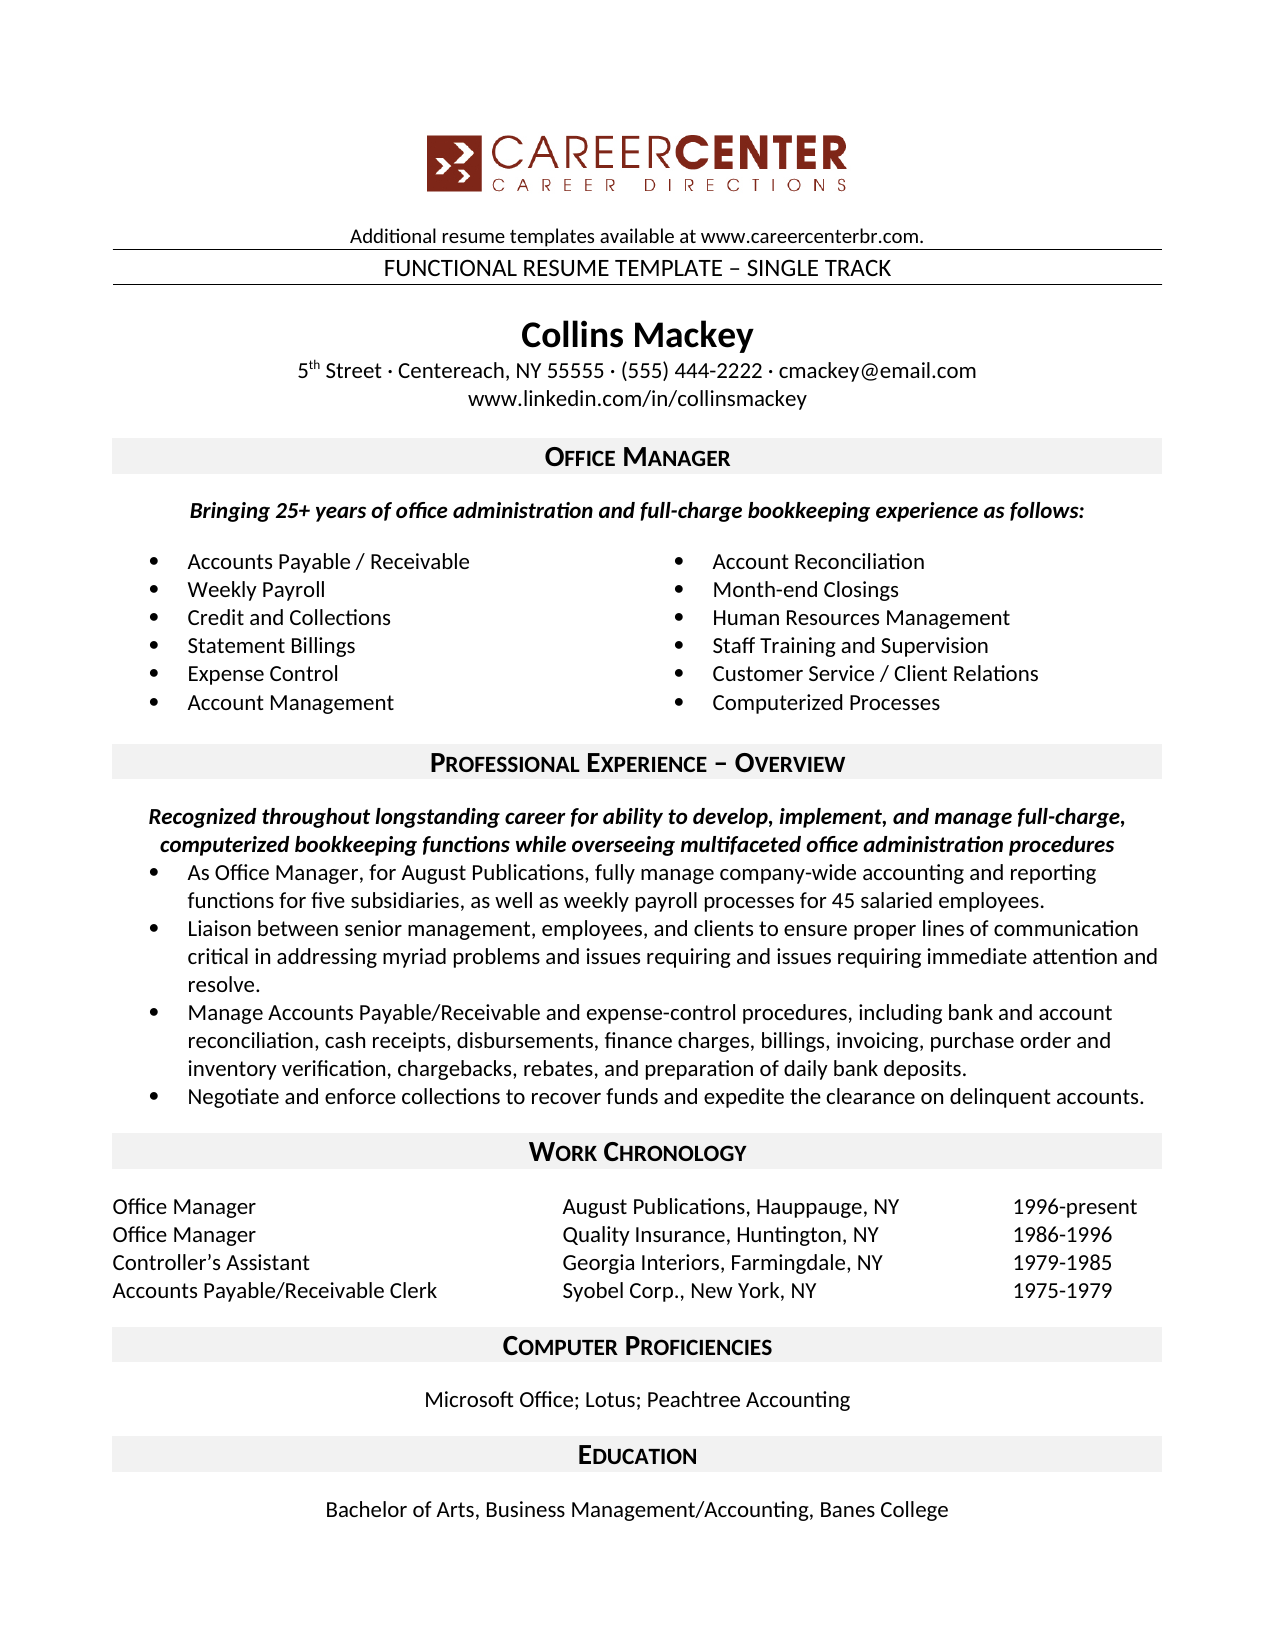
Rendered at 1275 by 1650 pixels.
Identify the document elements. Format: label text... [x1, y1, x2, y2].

text Bachelor of Arts, Business Management/Accounting, Banes College [112, 1495, 1162, 1523]
list Statement Billings [150, 632, 637, 659]
text Work Chronology [112, 1133, 1162, 1169]
list Expense Control [150, 659, 637, 688]
text Office Manager [112, 438, 1162, 474]
text Microsoft Office; Lotus; Peachtree Accounting [112, 1385, 1162, 1413]
text Professional Experience – Overview [112, 744, 1162, 779]
list As Office Manager, for August Publications, fully manage company-wide accounting and reporting functions for five subsidiaries, as well as weekly payroll processes for 45 salaried employees. [150, 858, 1162, 914]
list Computerized Processes [675, 688, 1162, 716]
list Human Resources Management [675, 603, 1162, 632]
picture [424, 131, 851, 198]
text Computer Proficiencies [112, 1327, 1162, 1362]
list Credit and Collections [150, 603, 637, 632]
list Customer Service / Client Relations [675, 659, 1162, 688]
list Accounts Payable / Receivable [150, 547, 637, 576]
list Liaison between senior management, employees, and clients to ensure proper lines of communication critical in addressing myriad problems and issues requiring and issues requiring immediate attention and resolve. [150, 914, 1162, 998]
text 5th Street · Centereach, NY 55555 · (555) 444-2222 · cmackey@email.com [112, 357, 1162, 384]
list Manage Accounts Payable/Receivable and expense-control procedures, including bank and account reconciliation, cash receipts, disbursements, finance charges, billings, invoicing, purchase order and inventory verification, chargebacks, rebates, and preparation of daily bank deposits. [150, 998, 1162, 1082]
list Staff Training and Supervision [675, 632, 1162, 659]
list Month-end Closings [675, 576, 1162, 603]
text Education [112, 1436, 1162, 1472]
text Recognized throughout longstanding career for ability to develop, implement, and manage full-charge, computerized bookkeeping functions while overseeing multifaceted office administration procedures [112, 802, 1162, 858]
list Account Management [150, 688, 637, 716]
text www.linkedin.com/in/collinsmackey [112, 384, 1162, 413]
list Weekly Payroll [150, 576, 637, 603]
list Account Reconciliation [675, 547, 1162, 576]
text Office Manager August Publications, Hauppauge, NY 1996-present Office Manager Quality Insurance, Huntington, NY 1986-1996 Controller’s Assistant Georgia Interiors, Farmingdale, NY 1979-1985 Accounts Payable/Receivable Clerk Syobel Corp., New York, NY 1975-1979 [112, 1192, 1162, 1304]
text Collins Mackey [112, 311, 1162, 357]
text Bringing 25+ years of office administration and full-charge bookkeeping experience as follows: [112, 497, 1162, 524]
list Negotiate and enforce collections to recover funds and expedite the clearance on delinquent accounts. [150, 1082, 1162, 1110]
text FUNCTIONal Resume Template – SINGLE TRACK [112, 250, 1162, 285]
text Additional resume templates available at www.careercenterbr.com. [112, 223, 1162, 248]
